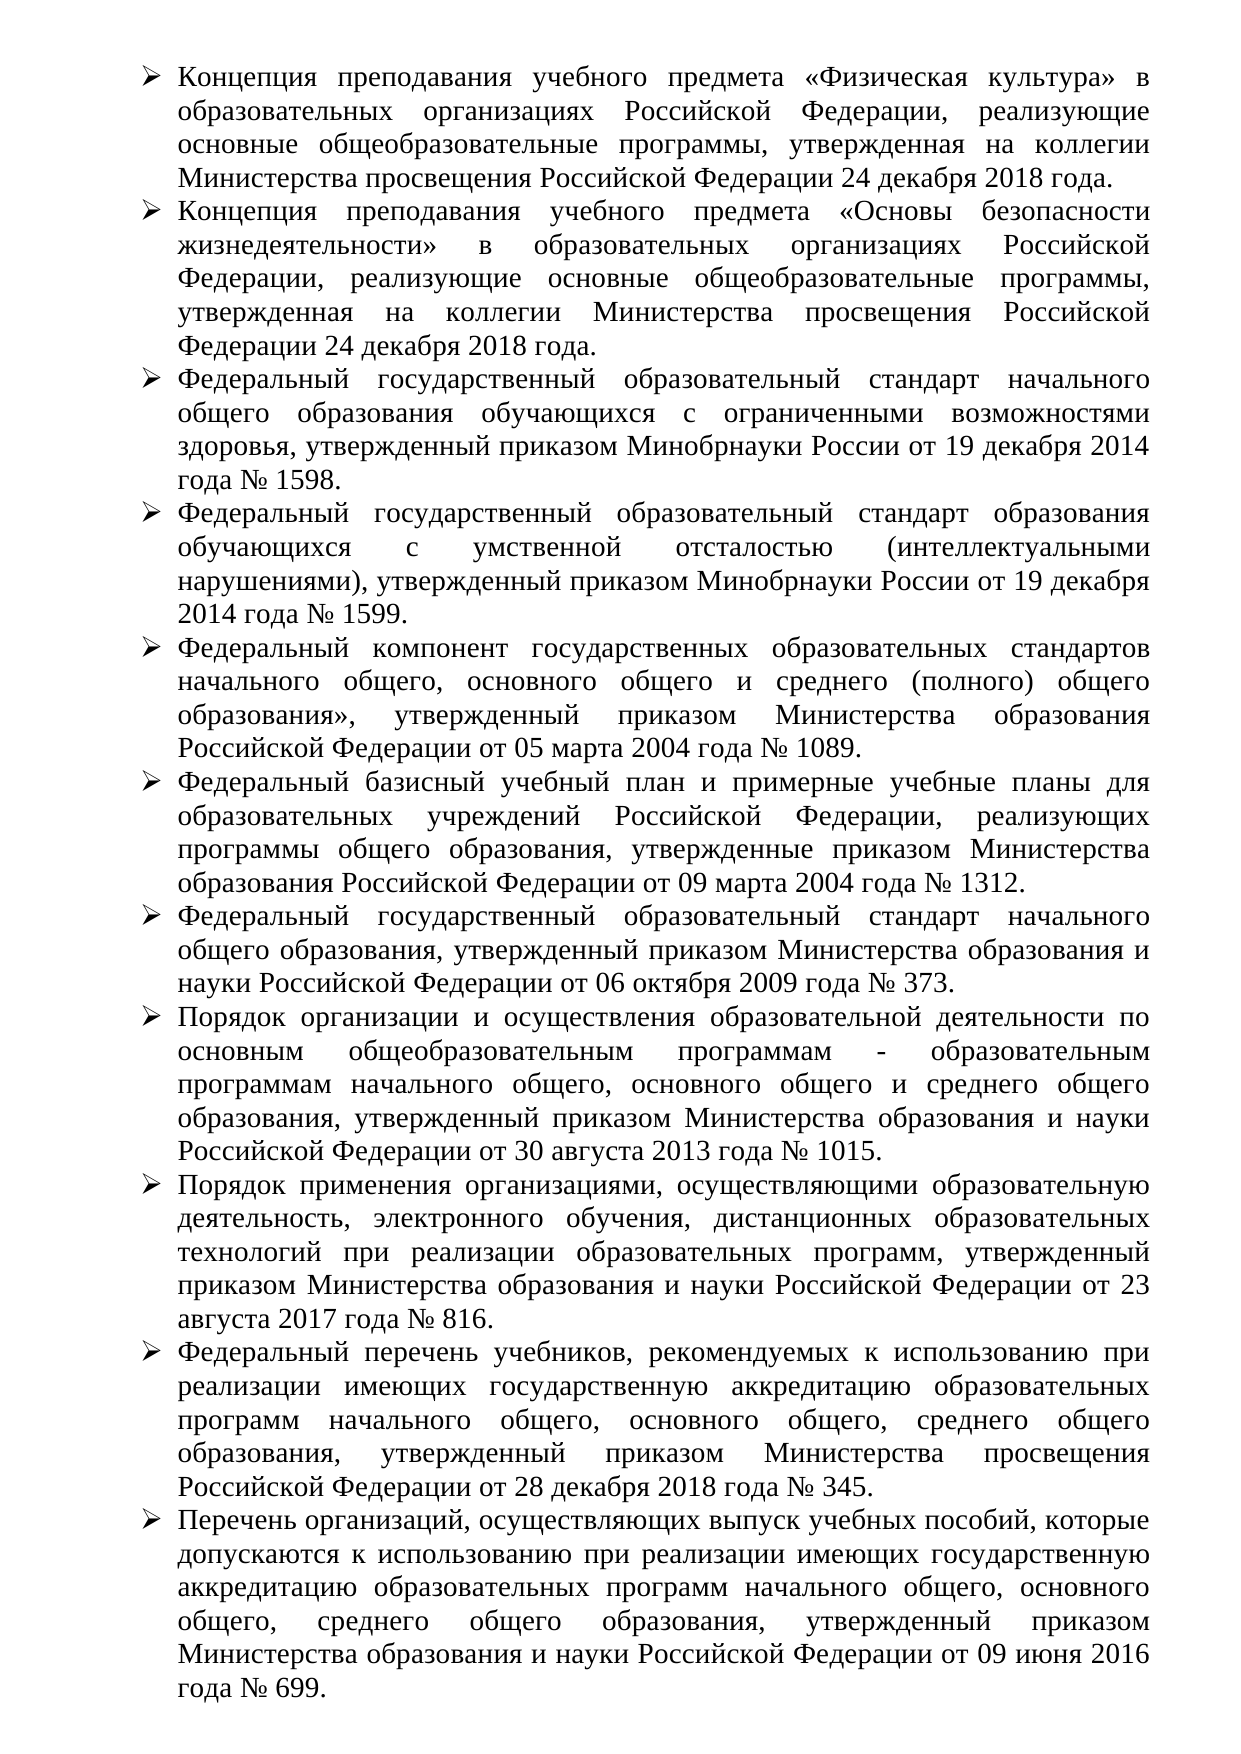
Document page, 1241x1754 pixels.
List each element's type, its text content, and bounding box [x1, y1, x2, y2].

list Федеральный государственный образовательный стандарт начального общего образования обучающихся с ограниченными возможностями здоровья, утвержденный приказом Минобрнауки России от 19 декабря 2014 года № 1598. [140, 361, 1152, 495]
list Концепция преподавания учебного предмета «Основы безопасности жизнедеятельности» в образовательных организациях Российской Федерации, реализующие основные общеобразовательные программы, утвержденная на коллегии Министерства просвещения Российской Федерации 24 декабря 2018 года. [140, 193, 1152, 361]
list Федеральный государственный образовательный стандарт начального общего образования, утвержденный приказом Министерства образования и науки Российской Федерации от 06 октября 2009 года № 373. [140, 898, 1152, 999]
list Федеральный компонент государственных образовательных стандартов начального общего, основного общего и среднего (полного) общего образования», утвержденный приказом Министерства образования Российской Федерации от 05 марта 2004 года № 1089. [140, 630, 1152, 764]
list Федеральный государственный образовательный стандарт образования обучающихся с умственной отсталостью (интеллектуальными нарушениями), утвержденный приказом Минобрнауки России от 19 декабря 2014 года № 1599. [140, 495, 1152, 630]
list Порядок организации и осуществления образовательной деятельности по основным общеобразовательным программам - образовательным программам начального общего, основного общего и среднего общего образования, утвержденный приказом Министерства образования и науки Российской Федерации от 30 августа 2013 года № 1015. [140, 999, 1152, 1167]
list Концепция преподавания учебного предмета «Физическая культура» в образовательных организациях Российской Федерации, реализующие основные общеобразовательные программы, утвержденная на коллегии Министерства просвещения Российской Федерации 24 декабря 2018 года. [140, 59, 1152, 193]
list Федеральный перечень учебников, рекомендуемых к использованию при реализации имеющих государственную аккредитацию образовательных программ начального общего, основного общего, среднего общего образования, утвержденный приказом Министерства просвещения Российской Федерации от 28 декабря 2018 года № 345. [140, 1334, 1152, 1502]
list Федеральный базисный учебный план и примерные учебные планы для образовательных учреждений Российской Федерации, реализующих программы общего образования, утвержденные приказом Министерства образования Российской Федерации от 09 марта 2004 года № 1312. [140, 764, 1152, 898]
list Порядок применения организациями, осуществляющими образовательную деятельность, электронного обучения, дистанционных образовательных технологий при реализации образовательных программ, утвержденный приказом Министерства образования и науки Российской Федерации от 23 августа 2017 года № 816. [140, 1167, 1152, 1334]
list Перечень организаций, осуществляющих выпуск учебных пособий, которые допускаются к использованию при реализации имеющих государственную аккредитацию образовательных программ начального общего, основного общего, среднего общего образования, утвержденный приказом Министерства образования и науки Российской Федерации от 09 июня 2016 года № 699. [140, 1502, 1152, 1704]
